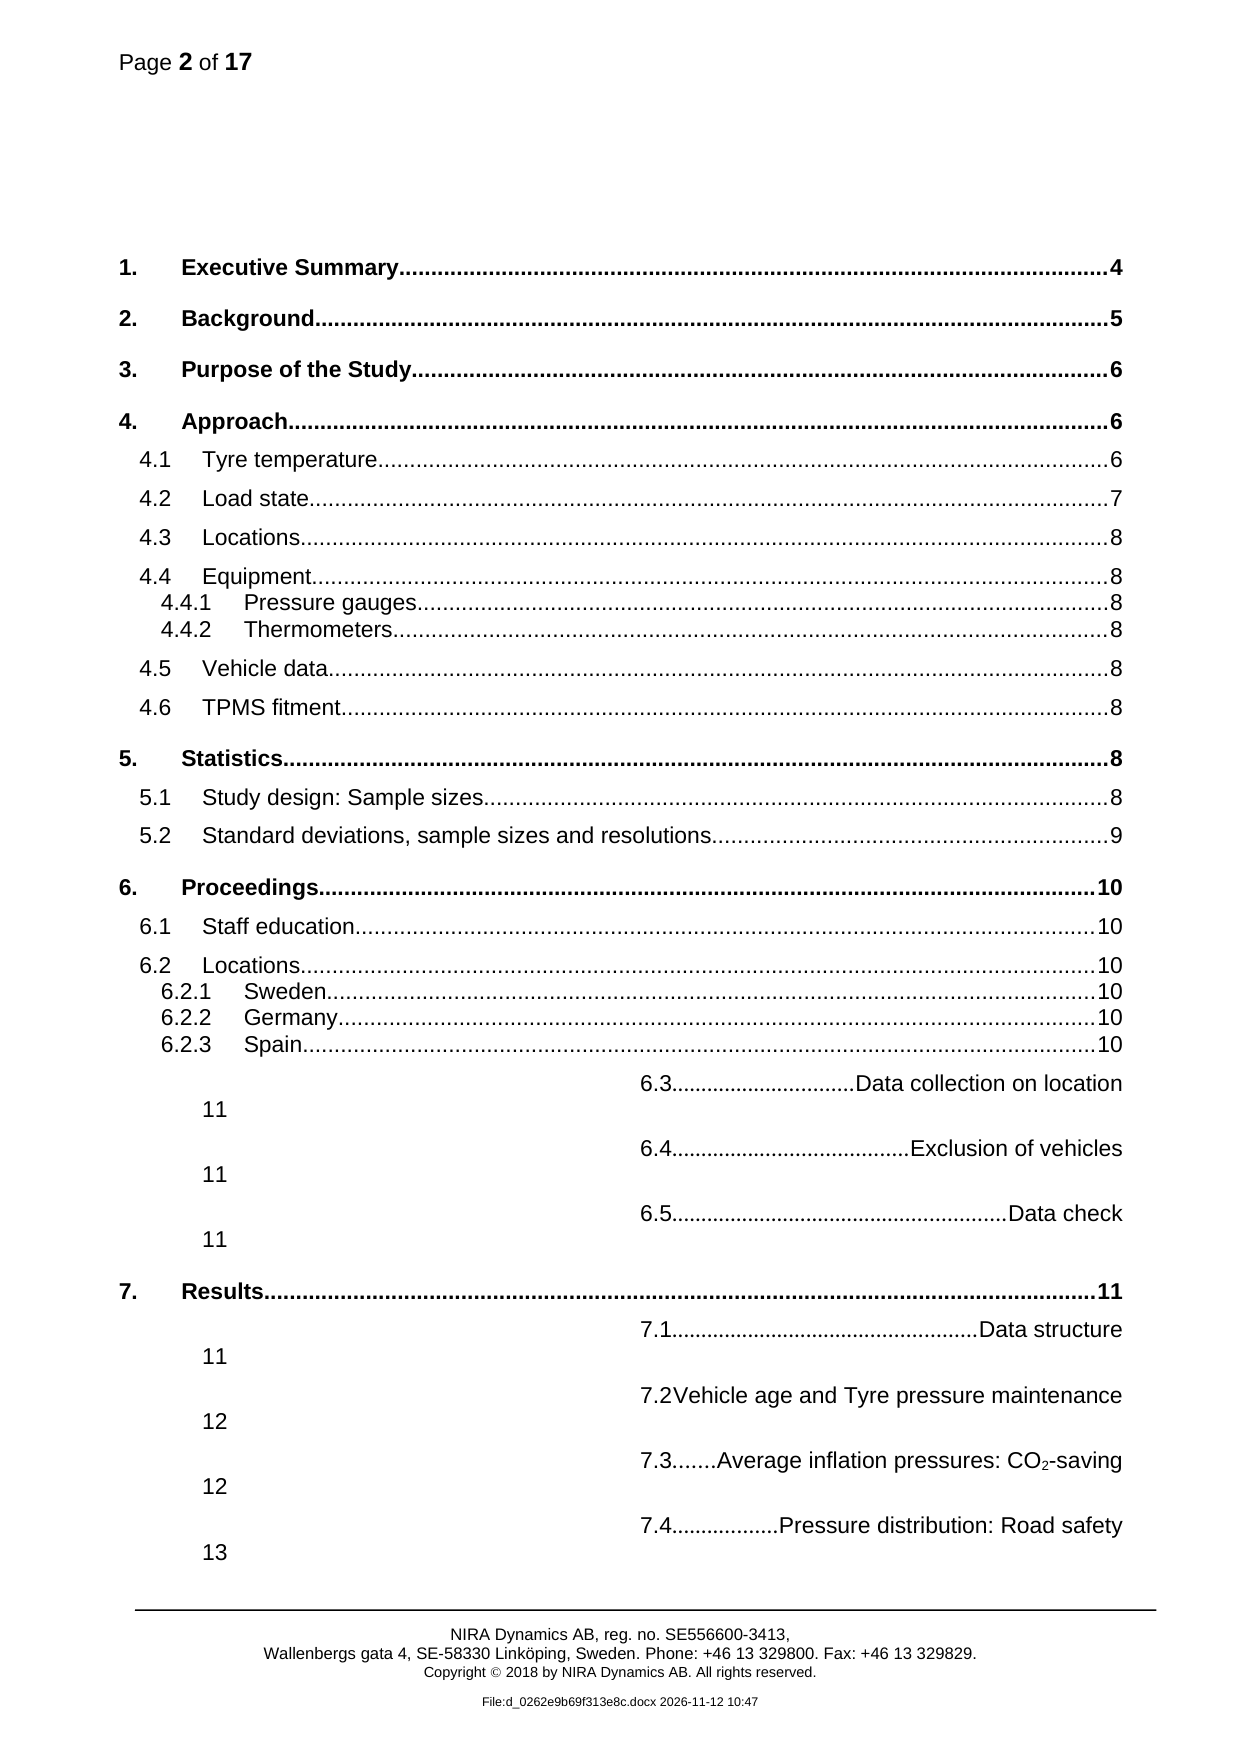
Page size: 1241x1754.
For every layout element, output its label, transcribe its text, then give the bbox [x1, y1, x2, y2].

text 6.2.3 Spain 10 [161, 1031, 1122, 1057]
text 4.4 Equipment 8 [139, 563, 1122, 589]
text 7.2 Vehicle age and Tyre pressure maintenance 12 [139, 1382, 1122, 1434]
text 5. Statistics 8 [118, 745, 1122, 771]
text 4.5 Vehicle data 8 [139, 654, 1122, 681]
text 4.1 Tyre temperature 6 [139, 446, 1122, 473]
text 6.3 Data collection on location 11 [139, 1069, 1122, 1122]
text 6.2 Locations 10 [139, 952, 1122, 978]
text 5.1 Study design: Sample sizes 8 [139, 784, 1122, 810]
text 4.2 Load state 7 [139, 485, 1122, 512]
text 4.3 Locations 8 [139, 524, 1122, 551]
text 7.3 Average inflation pressures: CO2-saving 12 [139, 1447, 1122, 1499]
text 6.1 Staff education 10 [139, 913, 1122, 939]
text 7. Results 11 [118, 1278, 1122, 1304]
text 3. Purpose of the Study 6 [118, 356, 1122, 383]
text 4.6 TPMS fitment 8 [139, 693, 1122, 720]
text 4. Approach 6 [118, 408, 1122, 434]
text 4.4.2 Thermometers 8 [161, 616, 1122, 642]
text 2. Background 5 [118, 305, 1122, 331]
text 5.2 Standard deviations, sample sizes and resolutions 9 [139, 822, 1122, 849]
text 6. Proceedings 10 [118, 874, 1122, 900]
text 1. Executive Summary 4 [118, 253, 1122, 280]
text 7.1 Data structure 11 [139, 1316, 1122, 1369]
text 6.4 Exclusion of vehicles 11 [139, 1135, 1122, 1187]
text 6.2.1 Sweden 10 [161, 978, 1122, 1004]
text 6.2.2 Germany 10 [161, 1004, 1122, 1031]
text 6.5 Data check 11 [139, 1200, 1122, 1253]
text 4.4.1 Pressure gauges 8 [161, 589, 1122, 616]
text 7.4 Pressure distribution: Road safety 13 [139, 1512, 1122, 1565]
